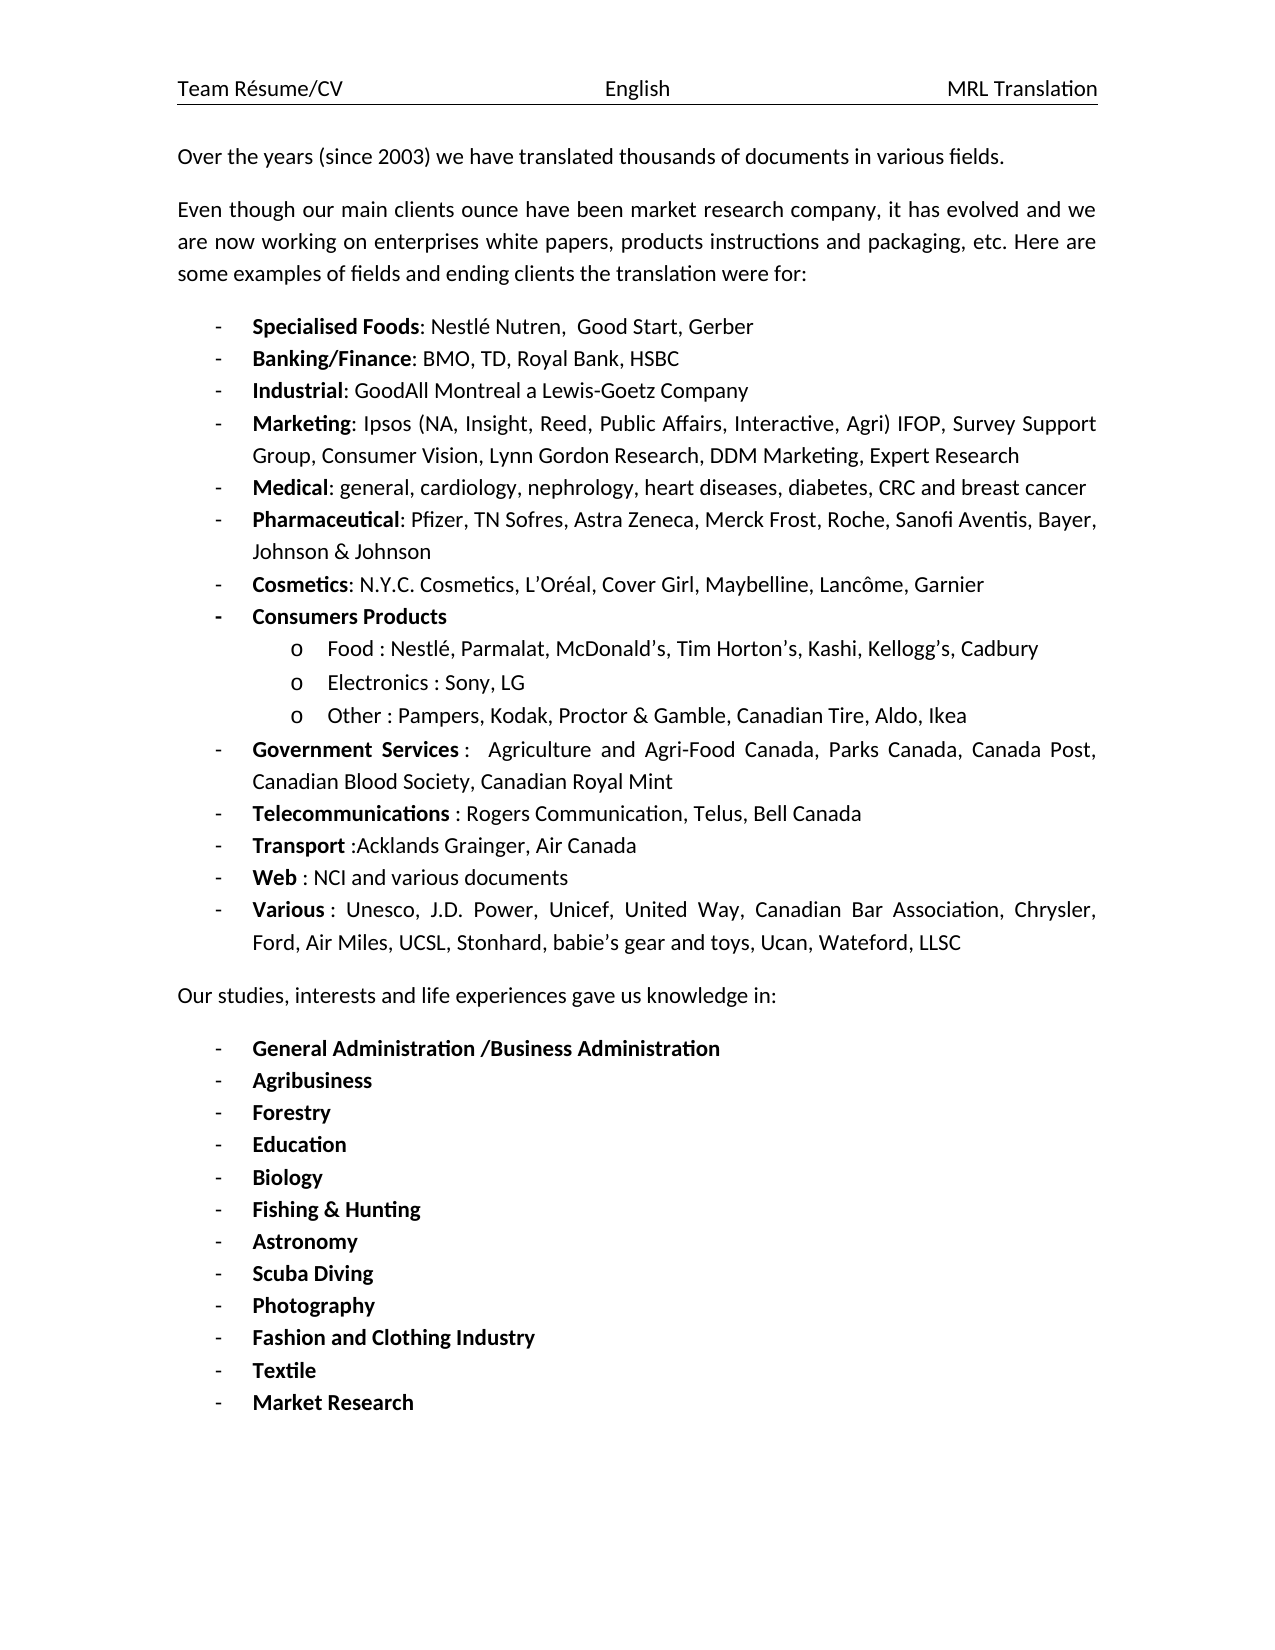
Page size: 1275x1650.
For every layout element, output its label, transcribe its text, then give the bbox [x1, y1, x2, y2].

list Astronomy [215, 1227, 1098, 1255]
list Food : Nestlé, Parmalat, McDonald’s, Tim Horton’s, Kashi, Kellogg’s, Cadbury [290, 634, 1098, 663]
list Banking/Finance: BMO, TD, Royal Bank, HSBC [215, 344, 1098, 372]
text Our studies, interests and life experiences gave us knowledge in: [177, 981, 1098, 1009]
list Agribusiness [215, 1066, 1098, 1094]
list Other : Pampers, Kodak, Proctor & Gamble, Canadian Tire, Aldo, Ikea [290, 701, 1098, 730]
list Government Services : Agriculture and Agri-Food Canada, Parks Canada, Canada Post, Canadian Blood Society, Canadian Royal Mint [215, 735, 1098, 795]
list Market Research [215, 1388, 1098, 1416]
list Various : Unesco, J.D. Power, Unicef, United Way, Canadian Bar Association, Chrysler, Ford, Air Miles, UCSL, Stonhard, babie’s gear and toys, Ucan, Wateford, LLSC [215, 896, 1098, 956]
list Electronics : Sony, LG [290, 668, 1098, 697]
text Even though our main clients ounce have been market research company, it has evolved and we are now working on enterprises white papers, products instructions and packaging, etc. Here are some examples of fields and ending clients the translation were for: [177, 195, 1098, 287]
list Web : NCI and various documents [215, 863, 1098, 891]
list Biology [215, 1163, 1098, 1191]
list Pharmaceutical: Pfizer, TN Sofres, Astra Zeneca, Merck Frost, Roche, Sanofi Aventis, Bayer, Johnson & Johnson [215, 505, 1098, 566]
list Forestry [215, 1098, 1098, 1126]
text Over the years (since 2003) we have translated thousands of documents in various fields. [177, 142, 1098, 170]
list General Administration /Business Administration [215, 1034, 1098, 1062]
list Industrial: GoodAll Montreal a Lewis-Goetz Company [215, 377, 1098, 404]
list Fishing & Hunting [215, 1195, 1098, 1223]
list Telecommunications : Rogers Communication, Telus, Bell Canada [215, 799, 1098, 827]
list Fashion and Clothing Industry [215, 1323, 1098, 1352]
list Medical: general, cardiology, nephrology, heart diseases, diabetes, CRC and breast cancer [215, 473, 1098, 501]
list Marketing: Ipsos (NA, Insight, Reed, Public Affairs, Interactive, Agri) IFOP, Survey Support Group, Consumer Vision, Lynn Gordon Research, DDM Marketing, Expert Research [215, 409, 1098, 469]
list Photography [215, 1291, 1098, 1319]
list Cosmetics: N.Y.C. Cosmetics, L’Oréal, Cover Girl, Maybelline, Lancôme, Garnier [215, 570, 1098, 598]
list Textile [215, 1356, 1098, 1384]
list Education [215, 1130, 1098, 1158]
list Consumers Products [215, 602, 1098, 630]
list Transport :Acklands Grainger, Air Canada [215, 831, 1098, 859]
list Specialised Foods: Nestlé Nutren, Good Start, Gerber [215, 312, 1098, 340]
list Scuba Diving [215, 1259, 1098, 1287]
